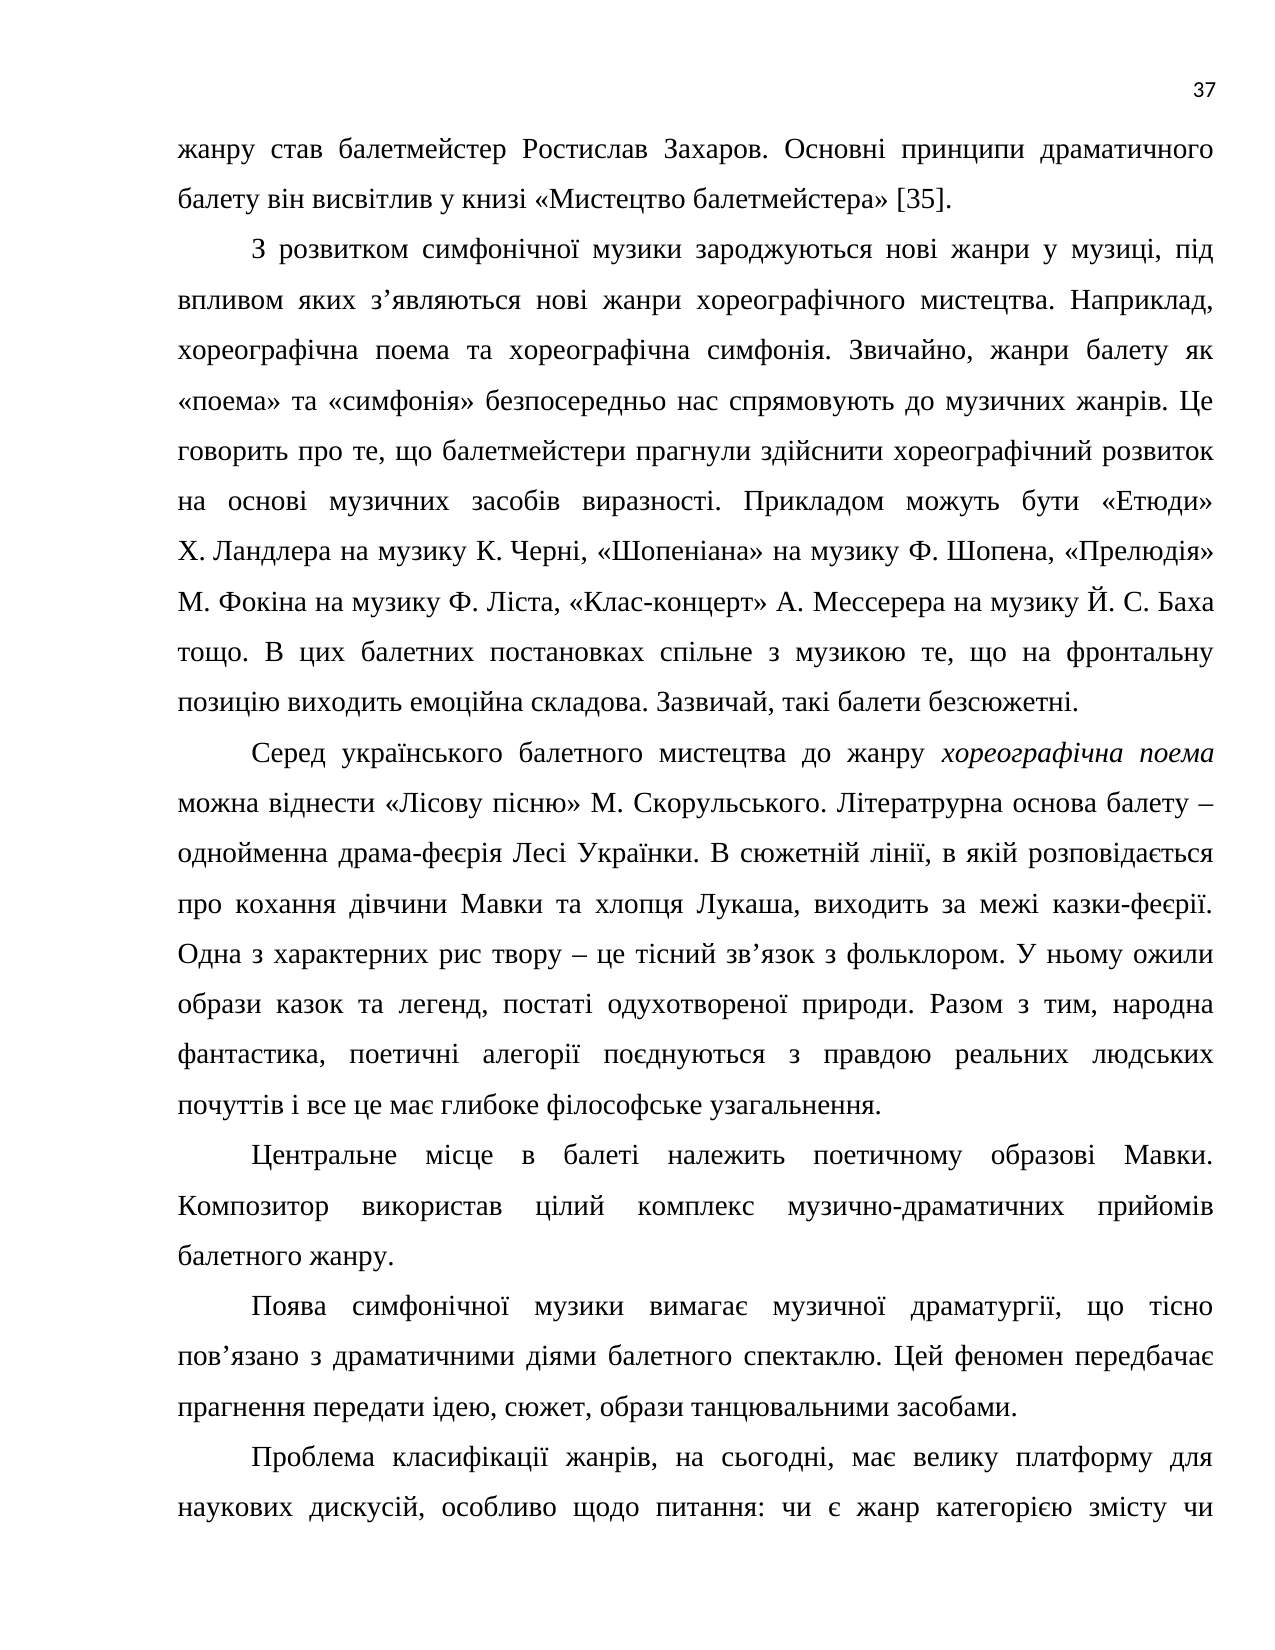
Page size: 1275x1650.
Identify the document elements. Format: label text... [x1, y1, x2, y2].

text Центральне місце в балеті належить поетичному образові Мавки. Композитор використав цілий комплекс музично-драматичних прийомів балетного жанру. [177, 1137, 1214, 1271]
text Серед українського балетного мистецтва до жанру хореографічна поема можна віднести «Лісову пісню» М. Скорульського. Літератрурна основа балету – однойменна драма-феєрія Лесі Українки. В сюжетній лінії, в якій розповідається про кохання дівчини Мавки та хлопця Лукаша, виходить за межі казки-феєрії. Одна з характерних рис твору – це тісний зв’язок з фольклором. У ньому ожили образи казок та легенд, постаті одухотвореної природи. Разом з тим, народна фантастика, поетичні алегорії поєднуються з правдою реальних людських почуттів і все це має глибоке філософське узагальнення. [177, 735, 1214, 1121]
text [177, 131, 1214, 215]
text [177, 1439, 1214, 1523]
text Поява симфонічної музики вимагає музичної драматургії, що тісно пов’язано з драматичними діями балетного спектаклю. Цей феномен передбачає прагнення передати ідею, сюжет, образи танцювальними засобами. [177, 1288, 1214, 1422]
text З розвитком симфонічної музики зароджуються нові жанри у музиці, під впливом яких з’являються нові жанри хореографічного мистецтва. Наприклад, хореографічна поема та хореографічна симфонія. Звичайно, жанри балету як «поема» та «симфонія» безпосередньо нас спрямовують до музичних жанрів. Це говорить про те, що балетмейстери прагнули здійснити хореографічний розвиток на основі музичних засобів виразності. Прикладом можуть бути «Етюди» Х. Ландлера на музику К. Черні, «Шопеніана» на музику Ф. Шопена, «Прелюдія» М. Фокіна на музику Ф. Ліста, «Клас-концерт» А. Мессерера на музику Й. С. Баха тощо. В цих балетних постановках спільне з музикою те, що на фронтальну позицію виходить емоційна складова. Зазвичай, такі балети безсюжетні. [177, 232, 1214, 718]
